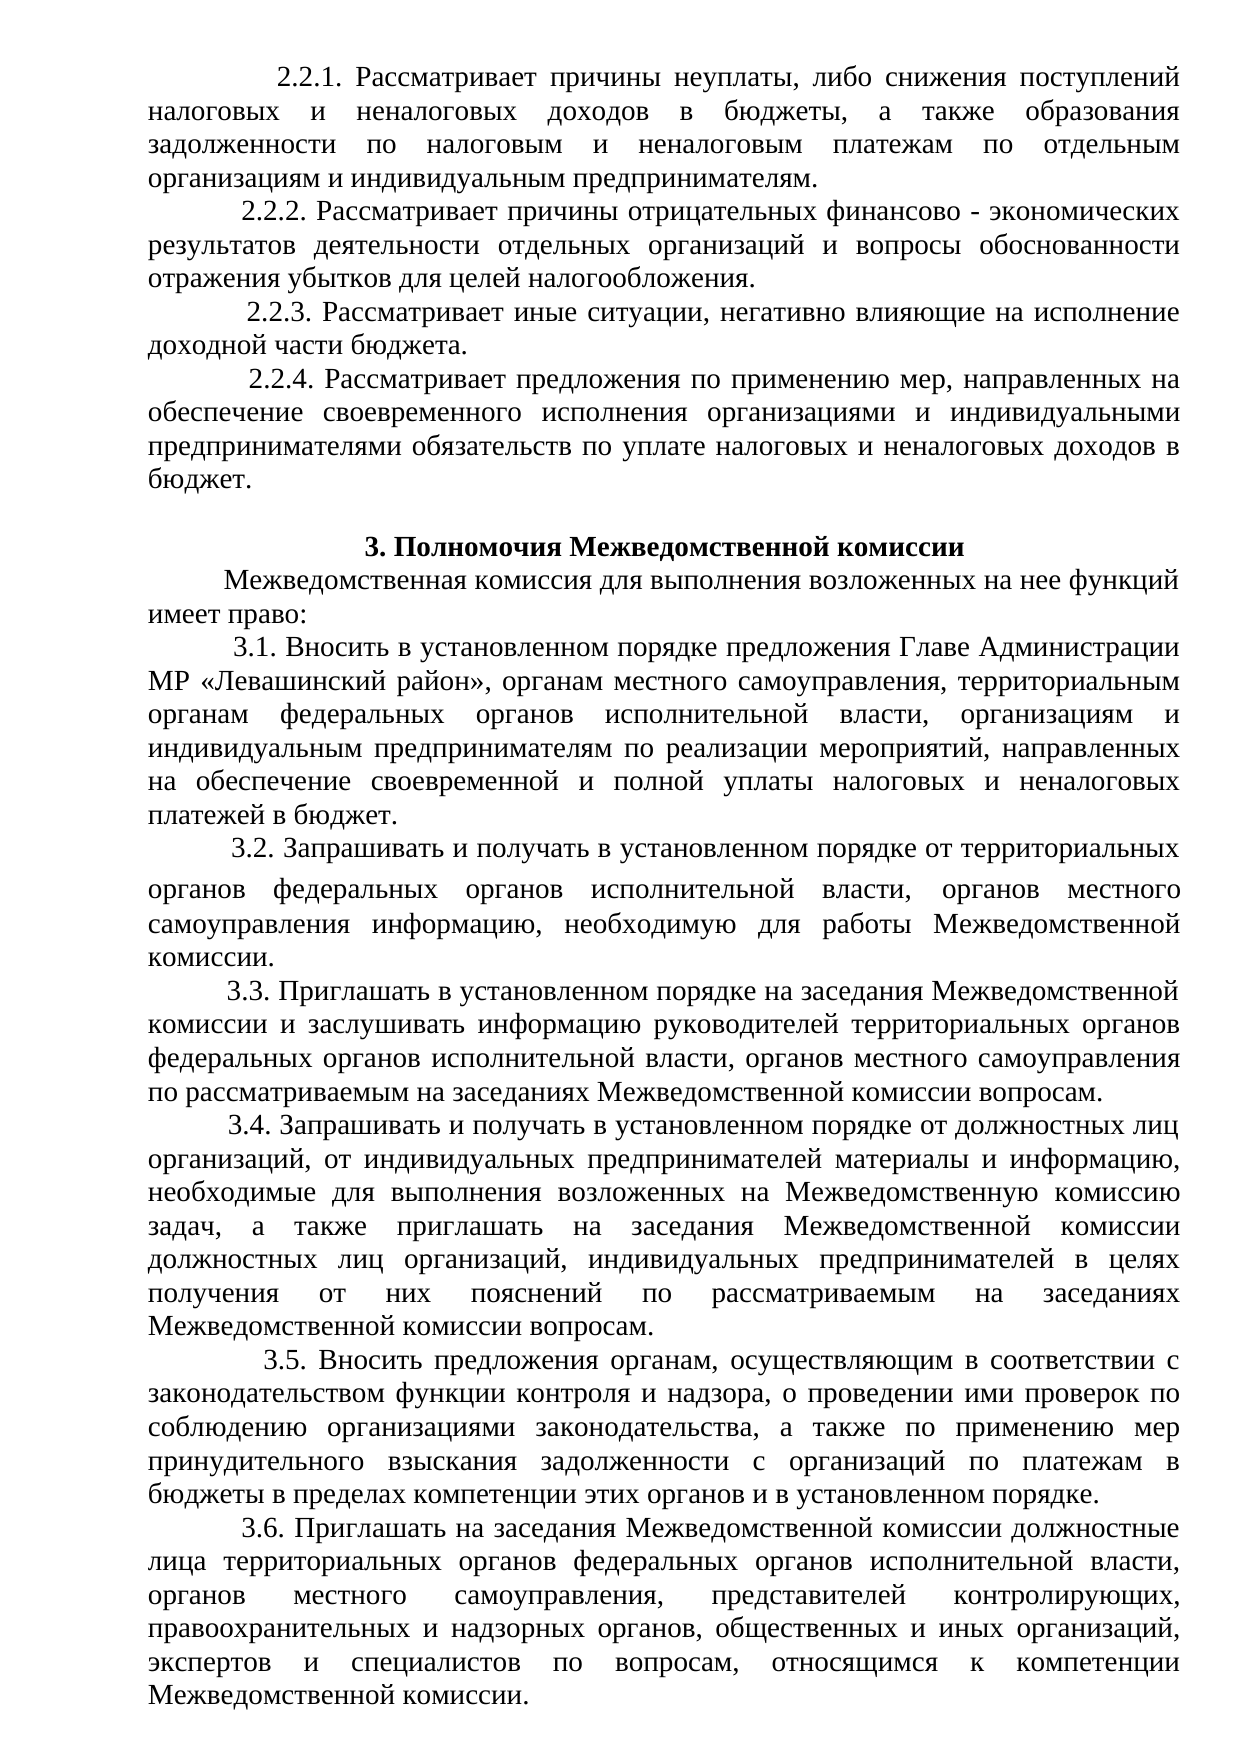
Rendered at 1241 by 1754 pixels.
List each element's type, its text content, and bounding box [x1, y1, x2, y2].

text 2.2.2. Рассматривает причины отрицательных финансово - экономических результатов деятельности отдельных организаций и вопросы обоснованности отражения убытков для целей налогообложения. [148, 193, 1181, 294]
text 3.1. Вносить в установленном порядке предложения Главе Администрации МР «Левашинский район», органам местного самоуправления, территориальным органам федеральных органов исполнительной власти, организациям и индивидуальным предпринимателям по реализации мероприятий, направленных на обеспечение своевременной и полной уплаты налоговых и неналоговых платежей в бюджет. [148, 629, 1181, 831]
text 2.2.1. Рассматривает причины неуплаты, либо снижения поступлений налоговых и неналоговых доходов в бюджеты, а также образования задолженности по налоговым и неналоговым платежам по отдельным организациям и индивидуальным предпринимателям. [148, 59, 1181, 193]
text 2.2.4. Рассматривает предложения по применению мер, направленных на обеспечение своевременного исполнения организациями и индивидуальными предпринимателями обязательств по уплате налоговых и неналоговых доходов в бюджет. [148, 361, 1181, 495]
text 3. Полномочия Межведомственной комиссии [148, 529, 1181, 562]
text 3.6. Приглашать на заседания Межведомственной комиссии должностные лица территориальных органов федеральных органов исполнительной власти, органов местного самоуправления, представителей контролирующих, правоохранительных и надзорных органов, общественных и иных организаций, экспертов и специалистов по вопросам, относящимся к компетенции Межведомственной комиссии. [148, 1510, 1181, 1711]
text 3.5. Вносить предложения органам, осуществляющим в соответствии с законодательством функции контроля и надзора, о проведении ими проверок по соблюдению организациями законодательства, а также по применению мер принудительного взыскания задолженности с организаций по платежам в бюджеты в пределах компетенции этих органов и в установленном порядке. [148, 1342, 1181, 1510]
text 3.2. Запрашивать и получать в установленном порядке от территориальных органов федеральных органов исполнительной власти, органов местного самоуправления информацию, необходимую для работы Межведомственной комиссии. [148, 831, 1181, 973]
text 3.4. Запрашивать и получать в установленном порядке от должностных лиц организаций, от индивидуальных предпринимателей материалы и информацию, необходимые для выполнения возложенных на Межведомственную комиссию задач, а также приглашать на заседания Межведомственной комиссии должностных лиц организаций, индивидуальных предпринимателей в целях получения от них пояснений по рассматриваемым на заседаниях Межведомственной комиссии вопросам. [148, 1107, 1181, 1342]
text 2.2.3. Рассматривает иные ситуации, негативно влияющие на исполнение доходной части бюджета. [148, 294, 1181, 361]
text 3.3. Приглашать в установленном порядке на заседания Межведомственной комиссии и заслушивать информацию руководителей территориальных органов федеральных органов исполнительной власти, органов местного самоуправления по рассматриваемым на заседаниях Межведомственной комиссии вопросам. [148, 973, 1181, 1107]
text Межведомственная комиссия для выполнения возложенных на нее функций имеет право: [148, 562, 1181, 629]
